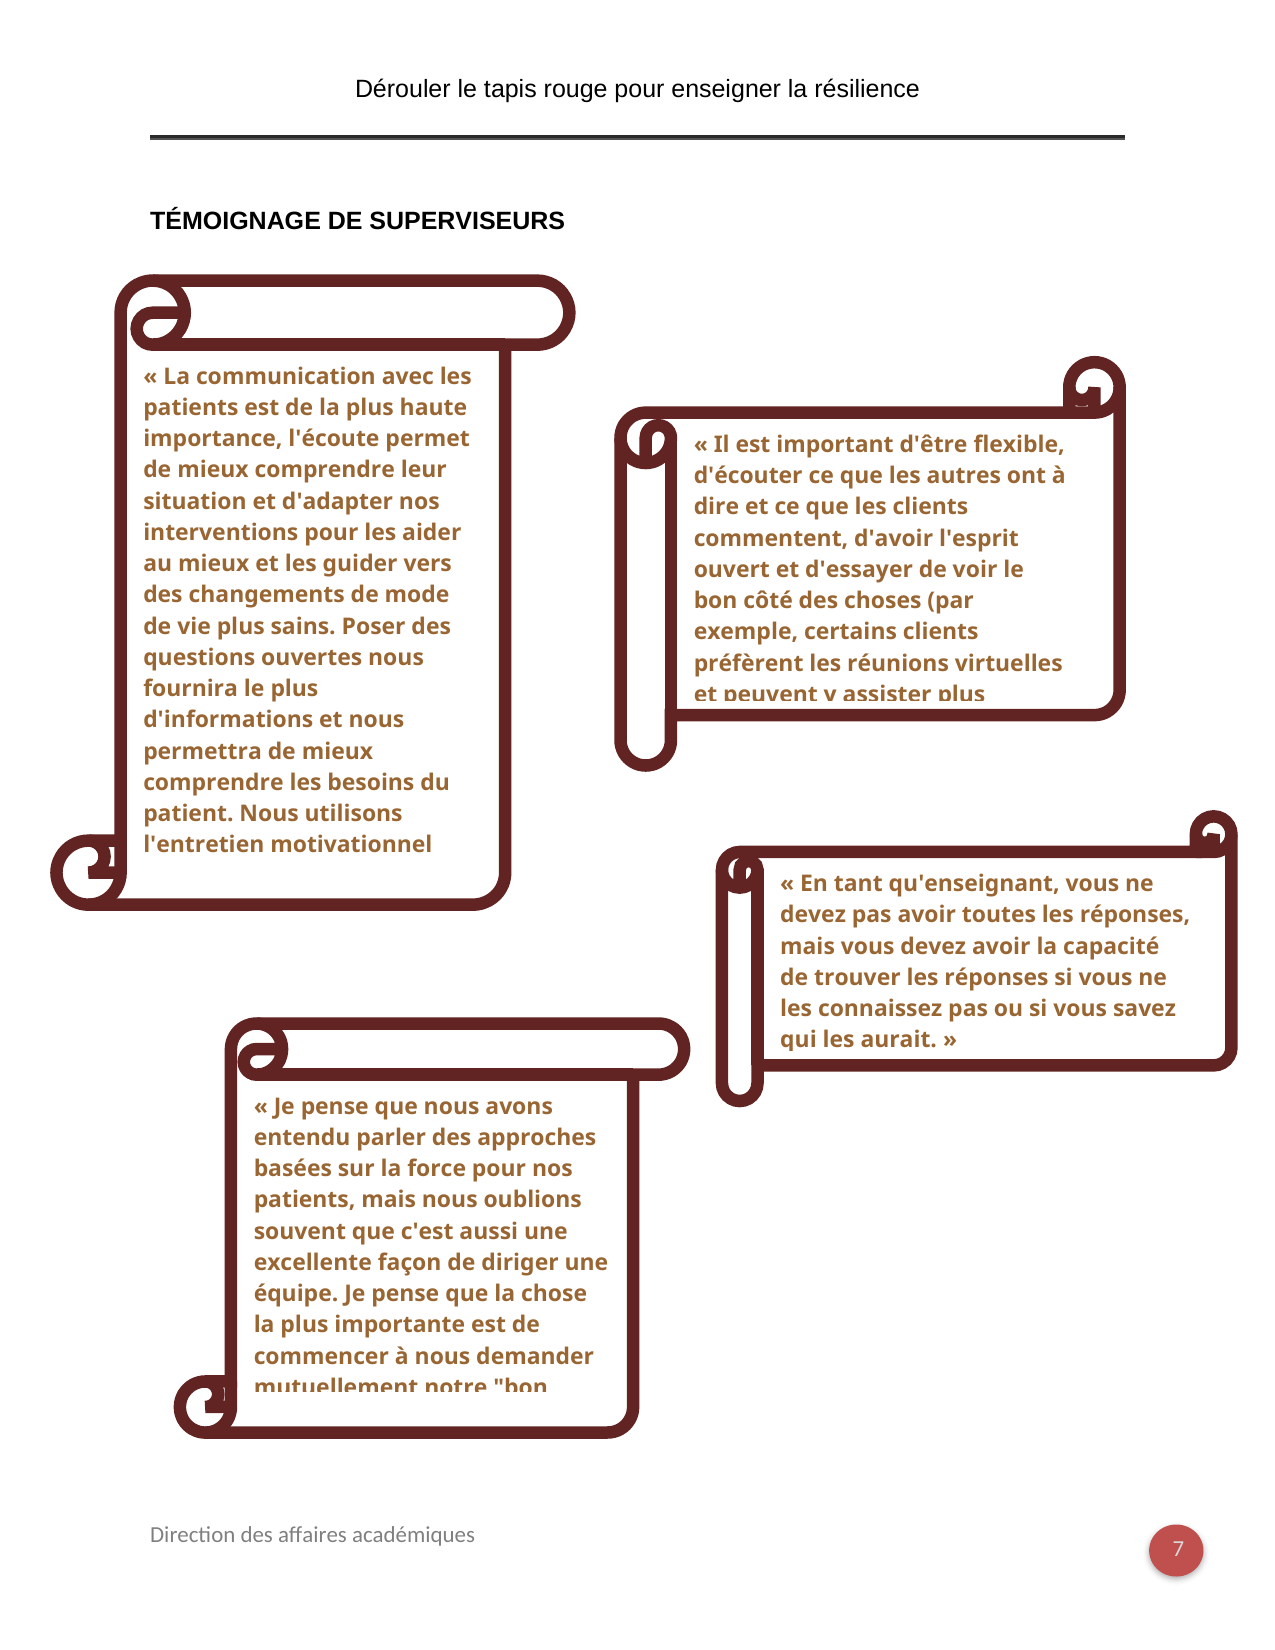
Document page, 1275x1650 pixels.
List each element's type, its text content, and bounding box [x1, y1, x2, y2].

subtitle TÉMOIGNAGE DE SUPERVISEURS [150, 206, 1125, 235]
